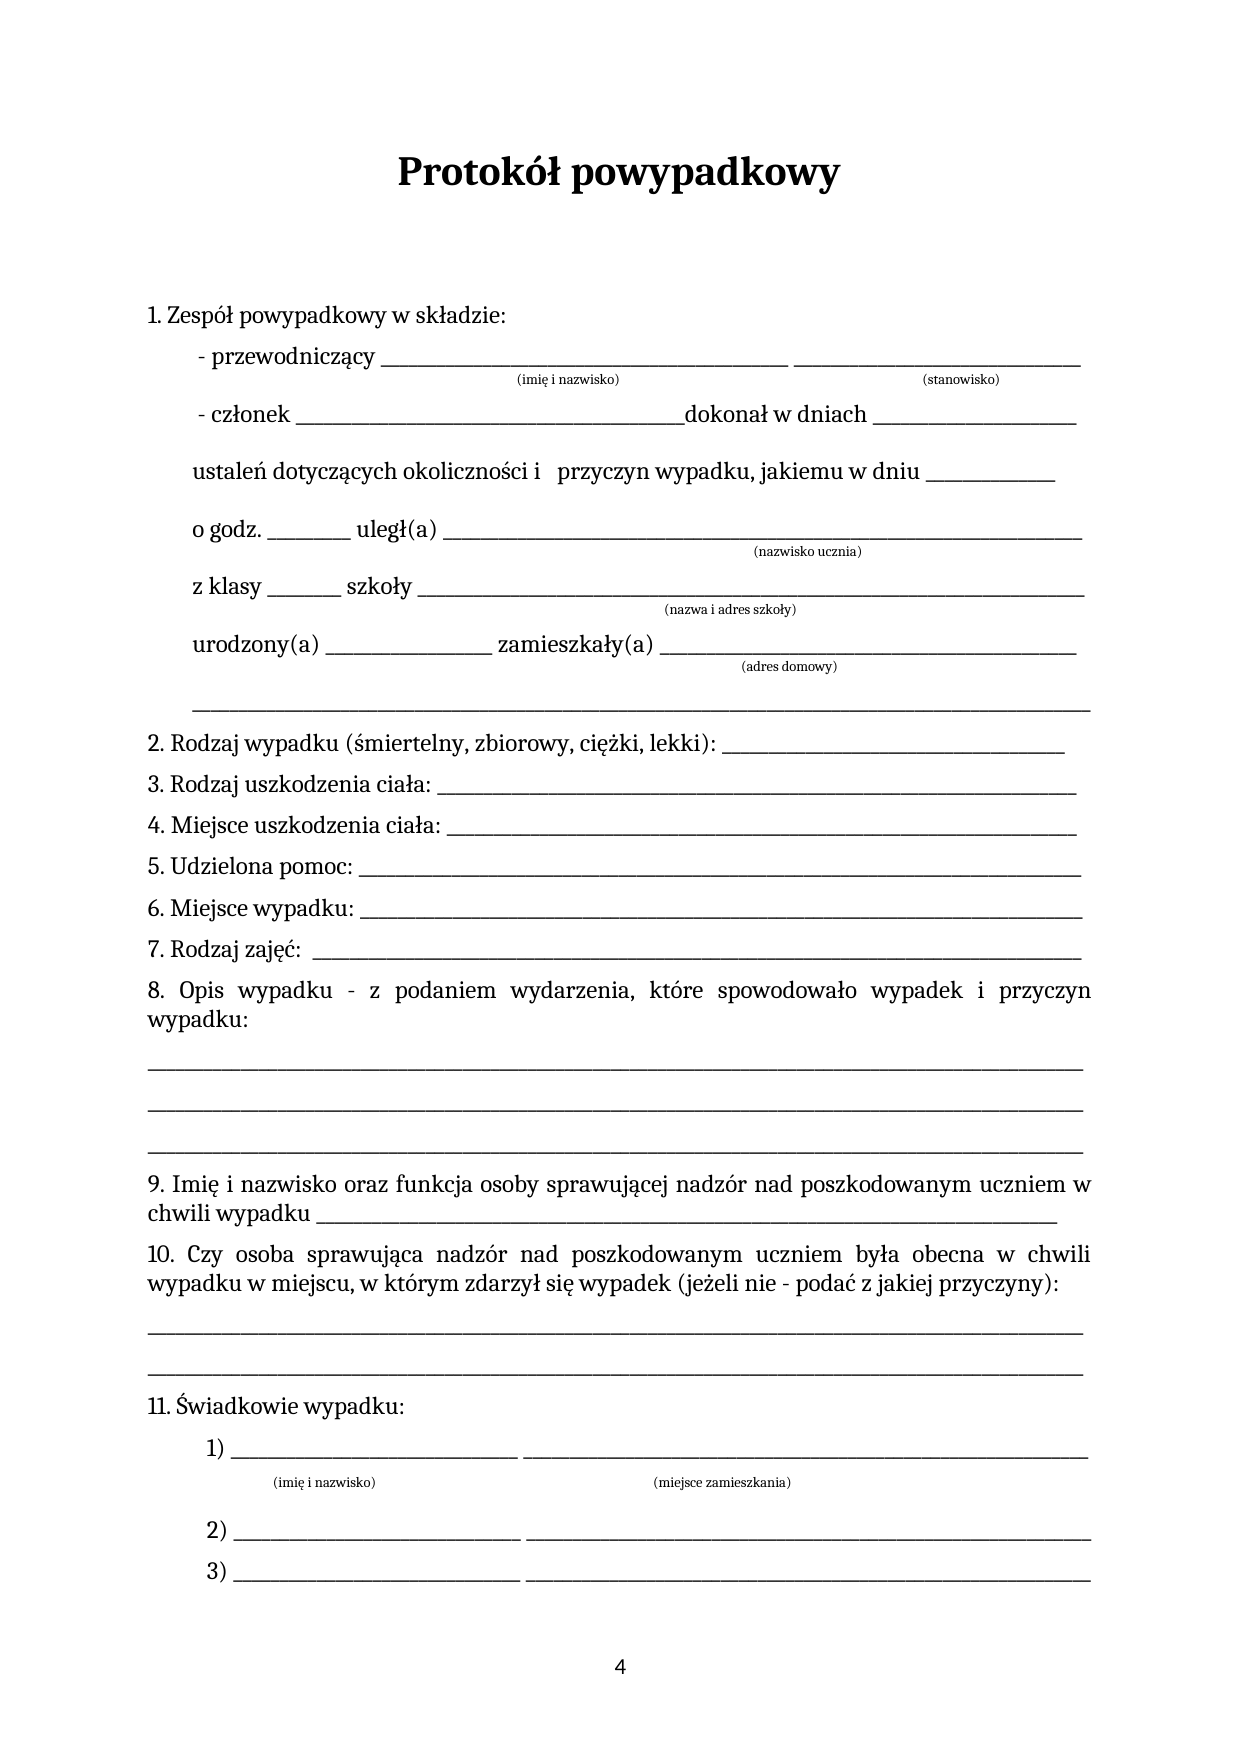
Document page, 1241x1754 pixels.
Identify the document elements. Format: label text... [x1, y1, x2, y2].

text (nazwisko ucznia) [192, 543, 1093, 572]
text _____________________________________________________________________________________________________ [148, 1128, 1093, 1157]
text 1) _______________________________ _____________________________________________________________ [207, 1433, 1093, 1462]
text 1. Zespół powypadkowy w składzie: [148, 301, 1093, 330]
text (nazwa i adres szkoły) [590, 601, 1093, 630]
text 7. Rodzaj zajęć: ___________________________________________________________________________________ [148, 935, 1093, 963]
text 6. Miejsce wypadku: ______________________________________________________________________________ [148, 893, 1093, 922]
text 2) _______________________________ _____________________________________________________________ [207, 1516, 1093, 1545]
text ustaleń dotyczących okoliczności i przyczyn wypadku, jakiemu w dniu ______________ [192, 457, 1093, 486]
text - członek __________________________________________dokonał w dniach ______________________ [192, 400, 1093, 428]
text 5. Udzielona pomoc: ______________________________________________________________________________ [148, 852, 1093, 881]
text 8. Opis wypadku - z podaniem wydarzenia, które spowodowało wypadek i przyczyn wypadku: [148, 976, 1093, 1033]
text o godz. _________ uległ(a) _____________________________________________________________________ [192, 515, 1093, 543]
text 2. Rodzaj wypadku (śmiertelny, zbiorowy, ciężki, lekki): _____________________________________ [148, 728, 1093, 757]
text Protokół powypadkowy [148, 148, 1091, 196]
text _____________________________________________________________________________________________________ [148, 1046, 1093, 1075]
text 3) _______________________________ _____________________________________________________________ [207, 1557, 1093, 1586]
text 4. Miejsce uszkodzenia ciała: ____________________________________________________________________ [148, 811, 1093, 840]
text _____________________________________________________________________________________________________ [148, 1351, 1093, 1380]
text 11. Świadkowie wypadku: [148, 1392, 1093, 1421]
text z klasy ________ szkoły ________________________________________________________________________ [192, 572, 1093, 601]
text _________________________________________________________________________________________________ [192, 687, 1093, 716]
text (imię i nazwisko) (stanowisko) [443, 371, 1093, 400]
text (adres domowy) [738, 658, 1093, 687]
text - przewodniczący ____________________________________________ _______________________________ [192, 342, 1093, 371]
text urodzony(a) __________________ zamieszkały(a) _____________________________________________ [192, 630, 1093, 658]
text _____________________________________________________________________________________________________ [148, 1310, 1093, 1338]
text _____________________________________________________________________________________________________ [148, 1087, 1093, 1116]
text 3. Rodzaj uszkodzenia ciała: _____________________________________________________________________ [148, 770, 1093, 798]
text (imię i nazwisko) (miejsce zamieszkania) [207, 1475, 1093, 1503]
text 10. Czy osoba sprawująca nadzór nad poszkodowanym uczniem była obecna w chwili wypadku w miejscu, w którym zdarzył się wypadek (jeżeli nie - podać z jakiej przyczyny): [148, 1240, 1093, 1297]
text 9. Imię i nazwisko oraz funkcja osoby sprawującej nadzór nad poszkodowanym uczniem w chwili wypadku ________________________________________________________________________________ [148, 1170, 1093, 1227]
